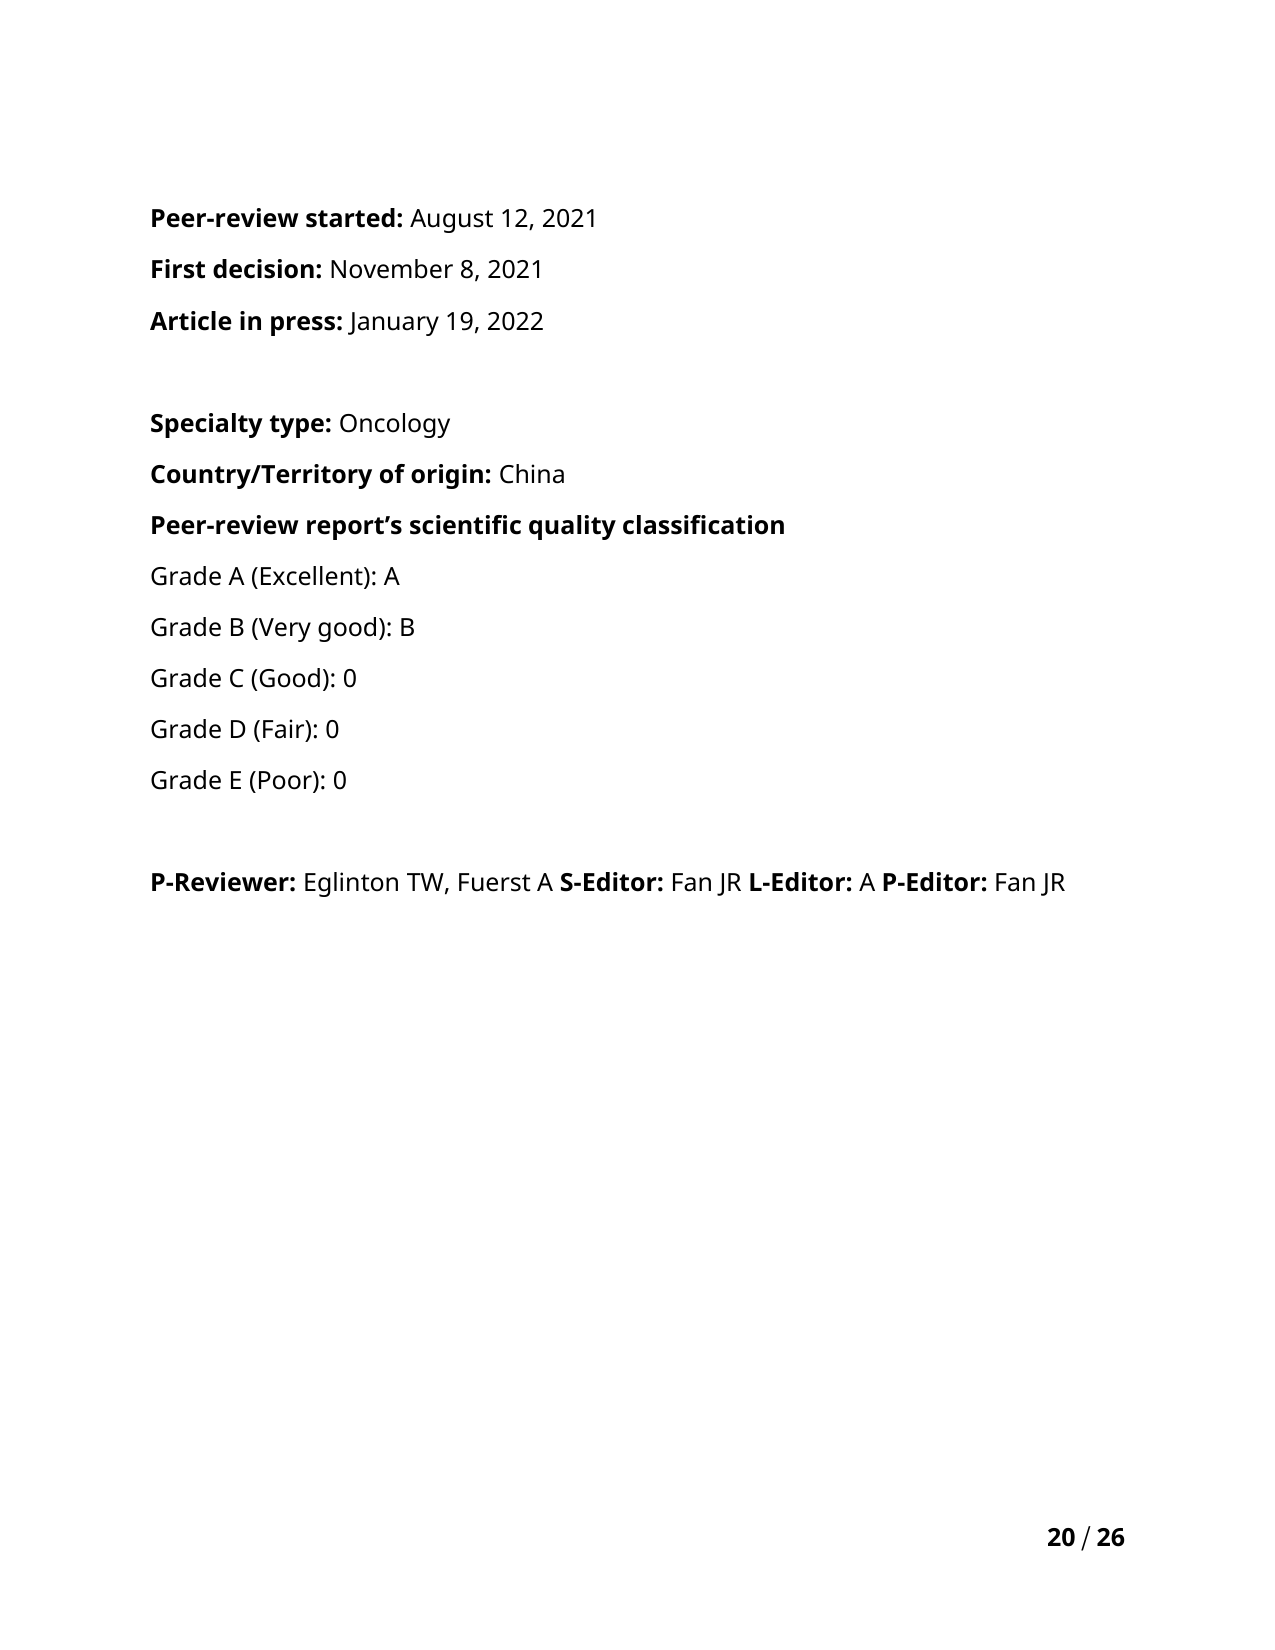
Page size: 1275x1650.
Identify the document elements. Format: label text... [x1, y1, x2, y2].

text Grade A (Excellent): A [150, 558, 1125, 592]
text Article in press: January 19, 2022 [150, 303, 1125, 337]
text Grade D (Fair): 0 [150, 711, 1125, 746]
text Peer-review report’s scientific quality classification [150, 507, 1125, 541]
text Grade E (Poor): 0 [150, 762, 1125, 797]
text Peer-review started: August 12, 2021 [150, 201, 1125, 235]
text Grade B (Very good): B [150, 609, 1125, 643]
text Specialty type: Oncology [150, 405, 1125, 439]
text Grade C (Good): 0 [150, 660, 1125, 694]
text Country/Territory of origin: China [150, 456, 1125, 490]
text First decision: November 8, 2021 [150, 252, 1125, 286]
text P-Reviewer: Eglinton TW, Fuerst A S-Editor: Fan JR L-Editor: A P-Editor: Fan JR [150, 864, 1125, 899]
